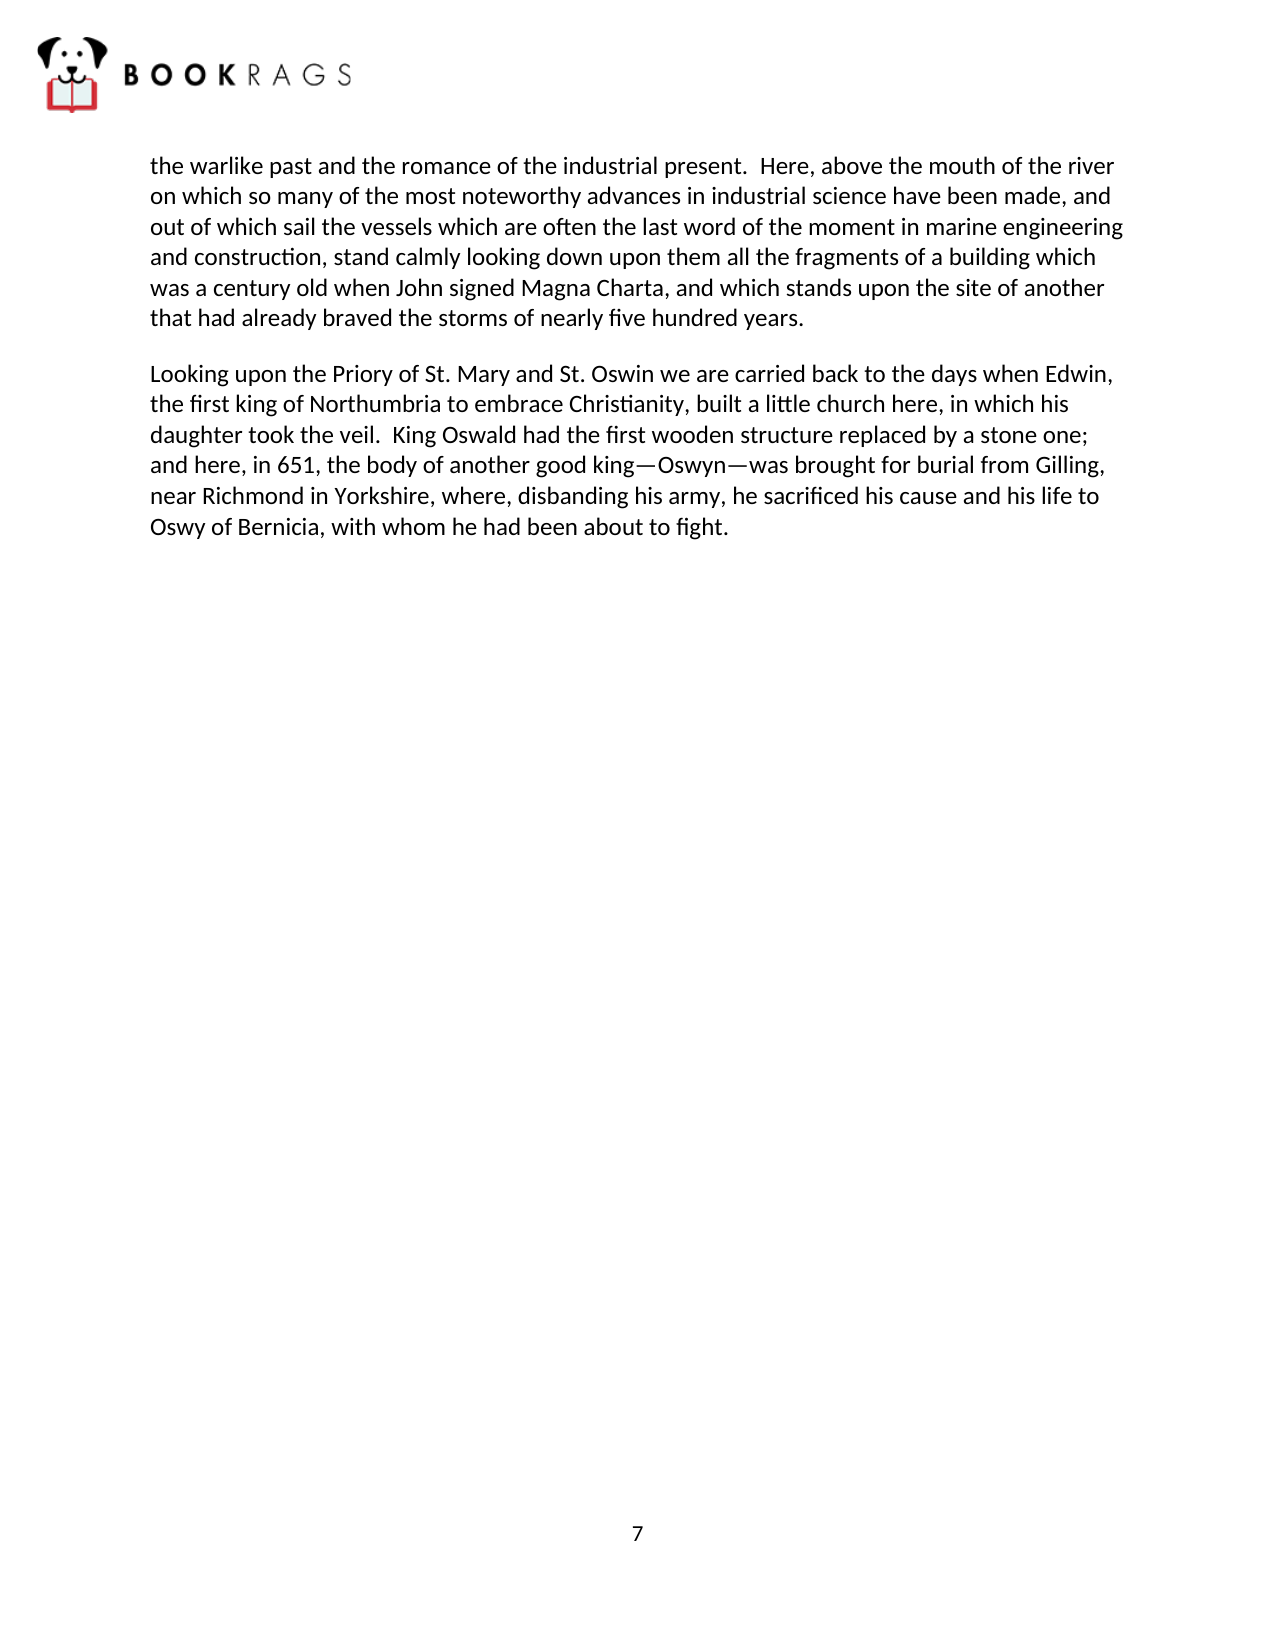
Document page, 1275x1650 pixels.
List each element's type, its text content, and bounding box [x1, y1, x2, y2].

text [150, 150, 1125, 333]
picture [37, 37, 351, 113]
text Looking upon the Priory of St. Mary and St. Oswin we are carried back to the days when Edwin, the first king of Northumbria to embrace Christianity, built a little church here, in which his daughter took the veil. King Oswald had the first wooden structure replaced by a stone one; and here, in 651, the body of another good king—­Oswyn—­was brought for burial from Gilling, near Richmond in Yorkshire, where, disbanding his army, he sacrificed his cause and his life to Oswy of Bernicia, with whom he had been about to fight. [150, 358, 1125, 541]
